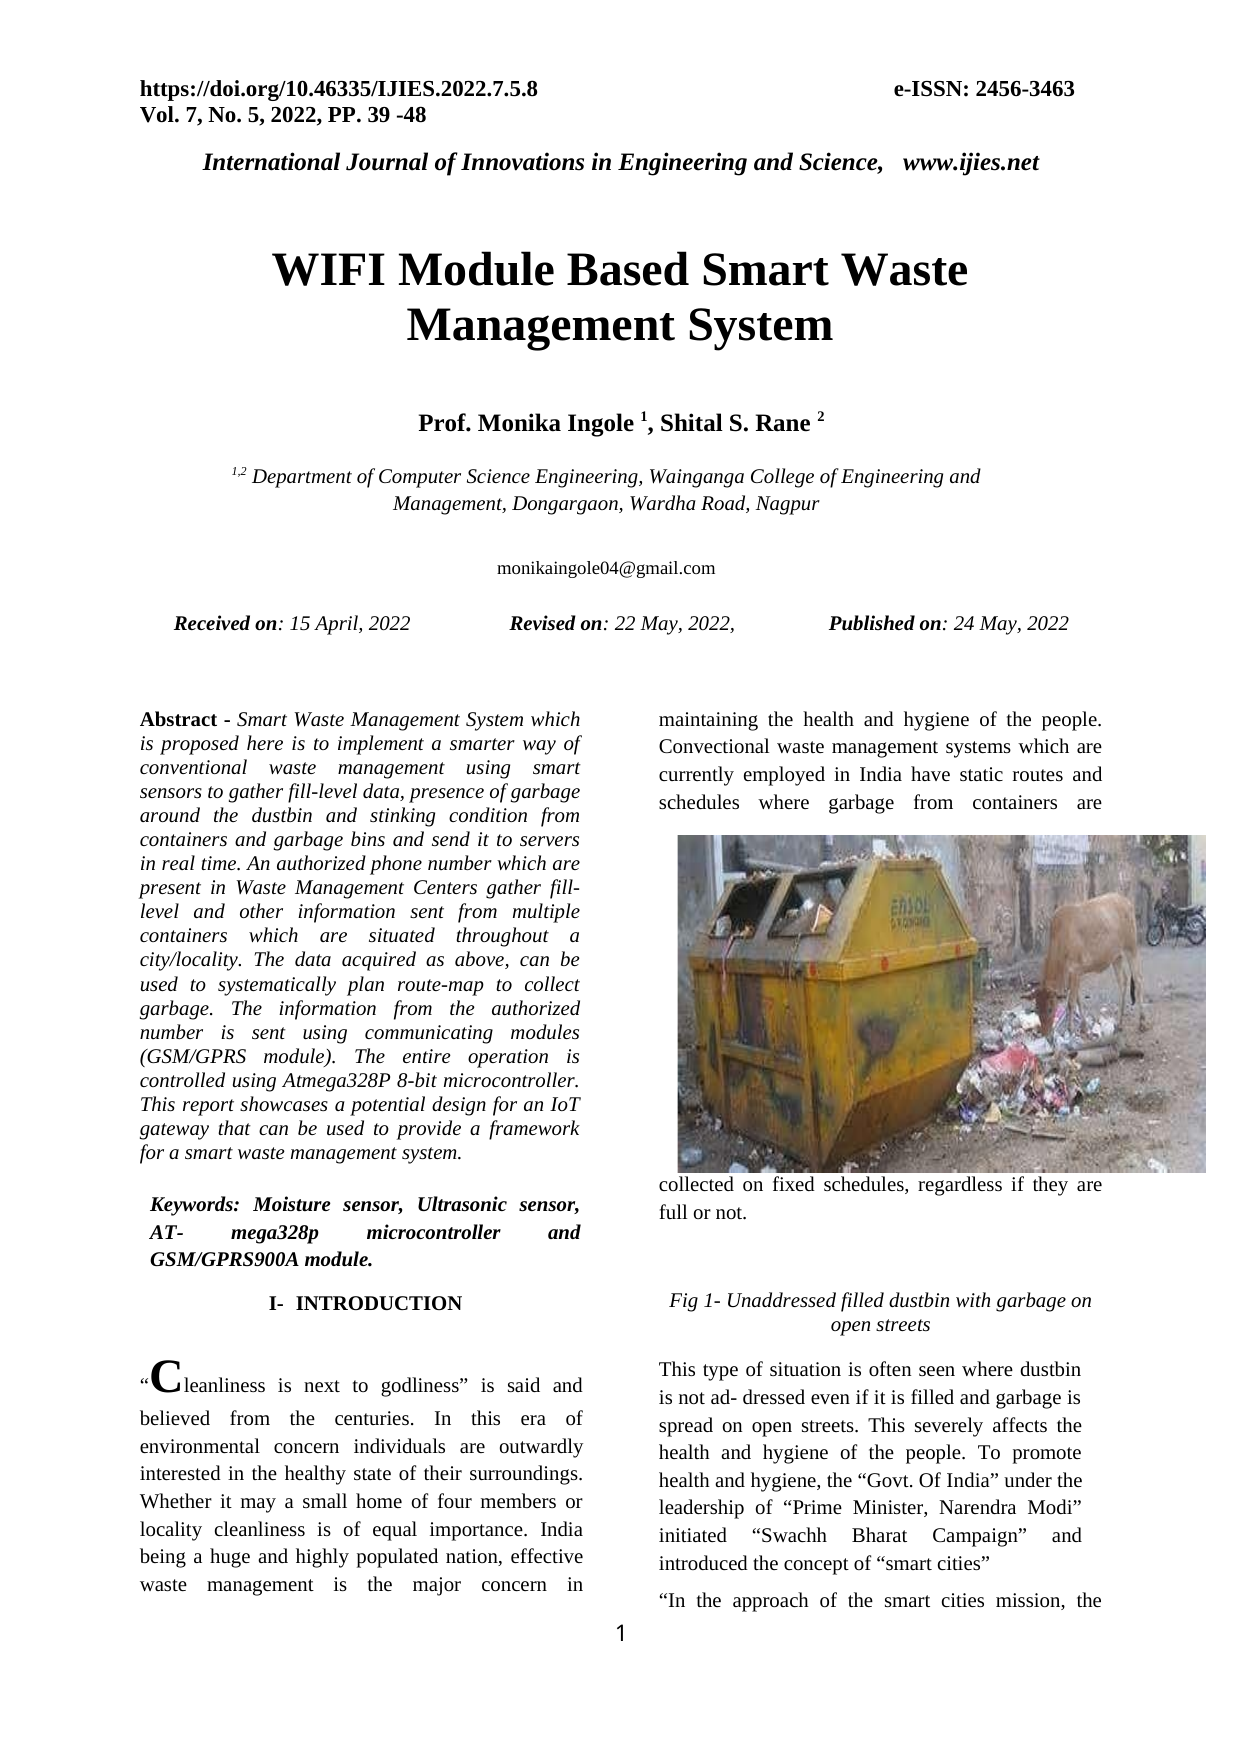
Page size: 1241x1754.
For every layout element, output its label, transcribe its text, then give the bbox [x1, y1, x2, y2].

text “Cleanliness is next to godliness” is said and believed from the centuries. In this era of environmental concern individuals are outwardly interested in the healthy state of their surroundings. Whether it may a small home of four members or locality cleanliness is of equal importance. India being a huge and highly populated nation, effective waste management is the major concern in maintaining the health and hygiene of the people. Convectional waste management systems which are currently employed in India have static routes and schedules where garbage from containers are collected on fixed schedules, regardless if they are full or not. [139, 1347, 584, 1596]
text Received on: 15 April, 2022 Revised on: 22 May, 2022, Published on: 24 May, 2022 [139, 611, 1103, 635]
picture [677, 835, 1206, 1173]
subtitle INTRODUCTION [150, 1291, 581, 1314]
title WIFI Module Based Smart Waste Management System [192, 240, 1048, 351]
text Keywords: Moisture sensor, Ultrasonic sensor, AT- mega328p microcontroller and GSM/GPRS900A module. [150, 1192, 581, 1271]
text Abstract - Smart Waste Management System which is proposed here is to implement a smarter way of conventional waste management using smart sensors to gather fill-level data, presence of garbage around the dustbin and stinking condition from containers and garbage bins and send it to servers in real time. An authorized phone number which are present in Waste Management Centers gather fill- level and other information sent from multiple containers which are situated throughout a city/locality. The data acquired as above, can be used to systematically plan route-map to collect garbage. The information from the authorized number is sent using communicating modules (GSM/GPRS module). The entire operation is controlled using Atmega328P 8-bit microcontroller. This report showcases a potential design for an IoT gateway that can be used to provide a framework for a smart waste management system. [139, 707, 581, 1164]
text 1,2 Department of Computer Science Engineering, Wainganga College of Engineering and Management, Dongargaon, Wardha Road, Nagpur [228, 463, 984, 515]
text monikaingole04@gmail.com [228, 557, 985, 579]
text This type of situation is often seen where dustbin is not ad- dressed even if it is filled and garbage is spread on open streets. This severely affects the health and hygiene of the people. To promote health and hygiene, the “Govt. Of India” under the leadership of “Prime Minister, Narendra Modi” initiated “Swachh Bharat Campaign” and introduced the concept of “smart cities” [659, 1357, 1082, 1574]
text Fig 1- Unaddressed filled dustbin with garbage on open streets [659, 1288, 1103, 1336]
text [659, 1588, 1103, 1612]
text Prof. Monika Ingole 1, Shital S. Rane 2 [139, 408, 1103, 437]
